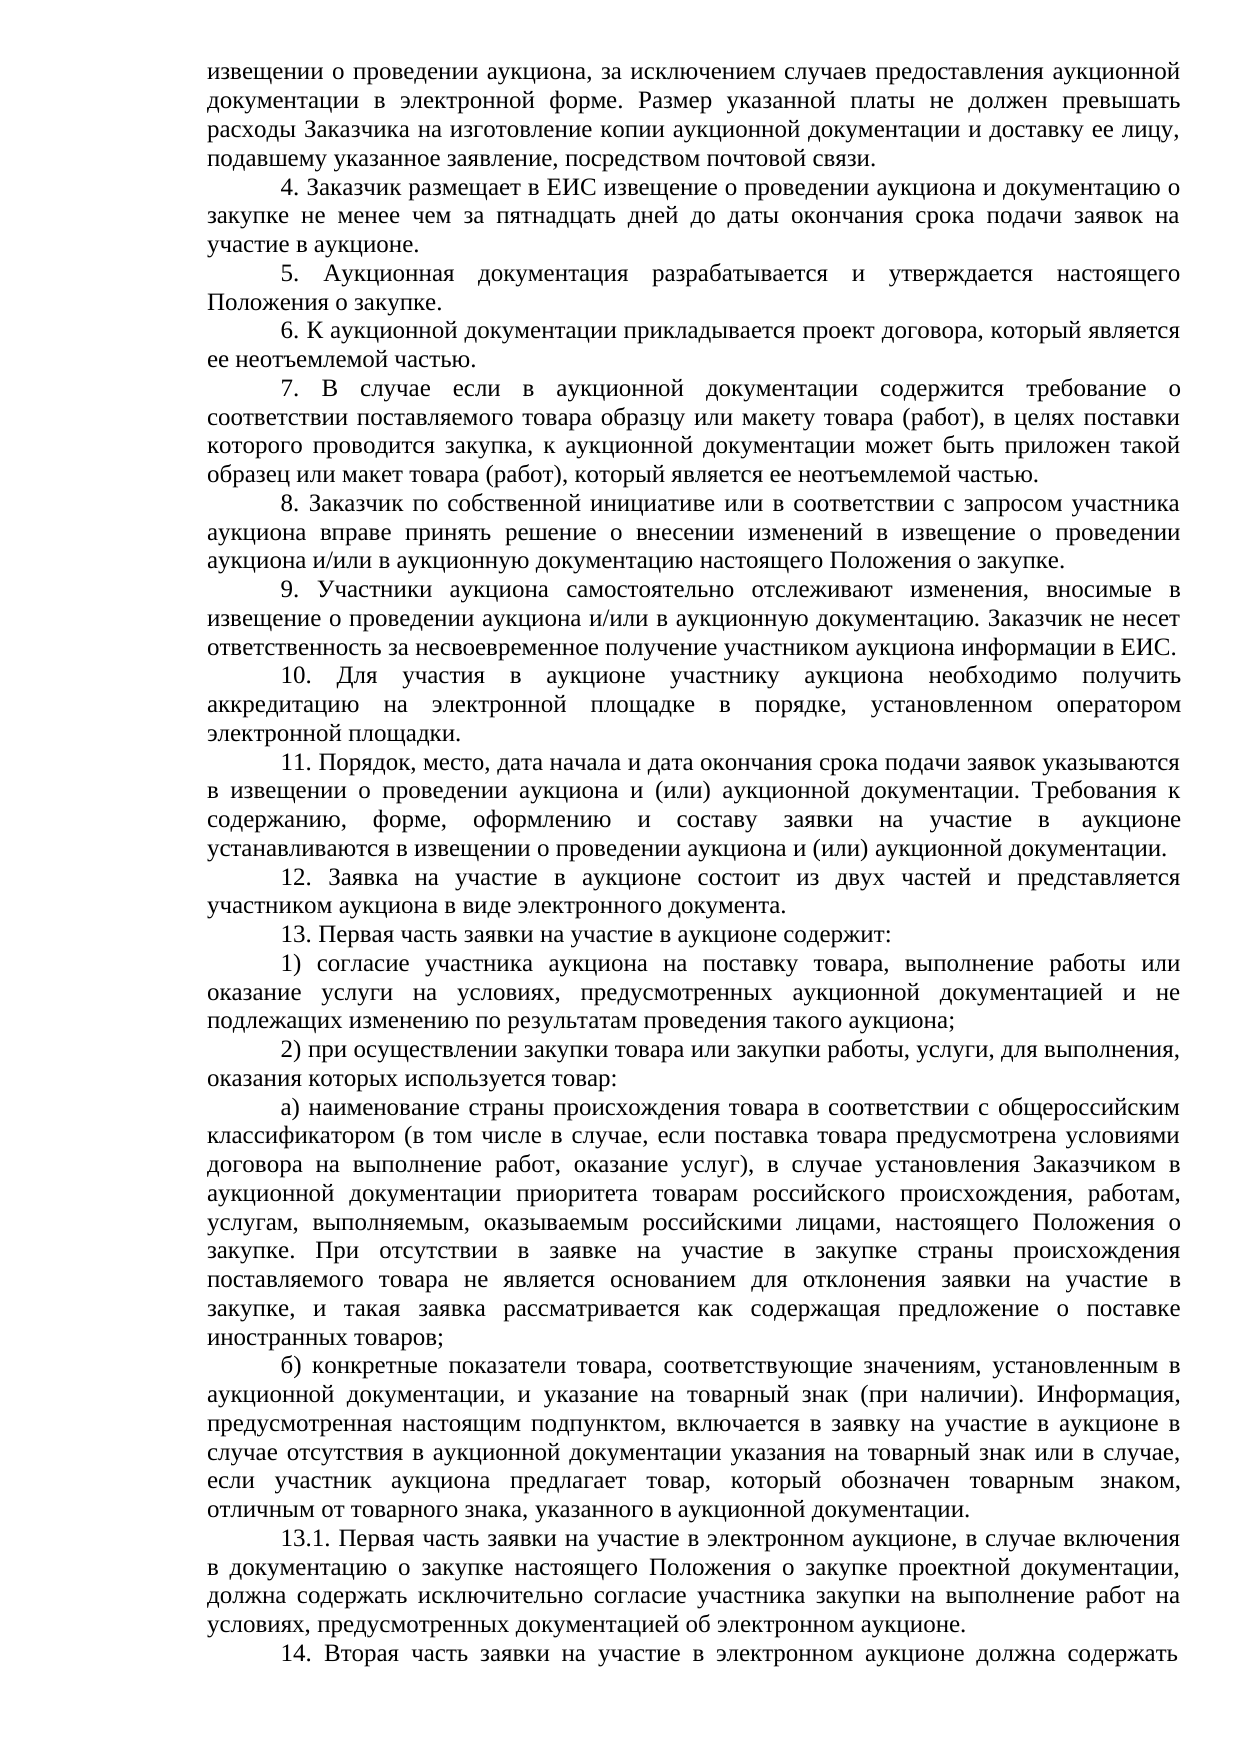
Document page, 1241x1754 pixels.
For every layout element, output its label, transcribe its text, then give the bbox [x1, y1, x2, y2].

list В случае если в аукционной документации содержится требование о соответствии поставляемого товара образцу или макету товара (работ), в целях поставки которого проводится закупка, к аукционной документации может быть приложен такой образец или макет товара (работ), который является ее неотъемлемой частью. [207, 373, 1181, 488]
list Первая часть заявки на участие в аукционе содержит: [280, 919, 1223, 948]
list Заказчик размещает в ЕИС извещение о проведении аукциона и документацию о закупке не менее чем за пятнадцать дней до даты окончания срока подачи заявок на участие в аукционе. [207, 172, 1181, 258]
list К аукционной документации прикладывается проект договора, который является ее неотъемлемой частью. [207, 315, 1181, 373]
list согласие участника аукциона на поставку товара, выполнение работы или оказание услуги на условиях, предусмотренных аукционной документацией и не подлежащих изменению по результатам проведения такого аукциона; [207, 948, 1181, 1034]
list Вторая часть заявки на участие в электронном аукционе должна содержать [280, 1638, 1223, 1667]
list Участники аукциона самостоятельно отслеживают изменения, вносимые в извещение о проведении аукциона и/или в аукционную документацию. Заказчик не несет ответственность за несвоевременное получение участником аукциона информации в ЕИС. [207, 574, 1181, 660]
list Порядок, место, дата начала и дата окончания срока подачи заявок указываются в извещении о проведении аукциона и (или) аукционной документации. Требования к содержанию, форме, оформлению и составу заявки на участие в аукционе устанавливаются в извещении о проведении аукциона и (или) аукционной документации. [207, 747, 1181, 862]
list Первая часть заявки на участие в электронном аукционе, в случае включения в документацию о закупке настоящего Положения о закупке проектной документации, должна содержать исключительно согласие участника закупки на выполнение работ на условиях, предусмотренных документацией об электронном аукционе. [207, 1523, 1181, 1638]
list Аукционная документация разрабатывается и утверждается настоящего Положения о закупке. [207, 258, 1181, 315]
text б) конкретные показатели товара, соответствующие значениям, установленным в аукционной документации, и указание на товарный знак (при наличии). Информация, предусмотренная настоящим подпунктом, включается в заявку на участие в аукционе в случае отсутствия в аукционной документации указания на товарный знак или в случае, если участник аукциона предлагает товар, который обозначен товарным знаком, отличным от товарного знака, указанного в аукционной документации. [207, 1350, 1181, 1523]
list Заявка на участие в аукционе состоит из двух частей и представляется участником аукциона в виде электронного документа. [207, 862, 1180, 919]
text а) наименование страны происхождения товара в соответствии с общероссийским классификатором (в том числе в случае, если поставка товара предусмотрена условиями договора на выполнение работ, оказание услуг), в случае установления Заказчиком в аукционной документации приоритета товарам российского происхождения, работам, услугам, выполняемым, оказываемым российскими лицами, настоящего Положения о закупке. При отсутствии в заявке на участие в закупке страны происхождения поставляемого товара не является основанием для отклонения заявки на участие в закупке, и такая заявка рассматривается как содержащая предложение о поставке иностранных товаров; [207, 1092, 1181, 1350]
list Заказчик по собственной инициативе или в соответствии с запросом участника аукциона вправе принять решение о внесении изменений в извещение о проведении аукциона и/или в аукционную документацию настоящего Положения о закупке. [207, 488, 1181, 574]
text извещении о проведении аукциона, за исключением случаев предоставления аукционной документации в электронной форме. Размер указанной платы не должен превышать расходы Заказчика на изготовление копии аукционной документации и доставку ее лицу, подавшему указанное заявление, посредством почтовой связи. [207, 56, 1181, 171]
list при осуществлении закупки товара или закупки работы, услуги, для выполнения, оказания которых используется товар: [207, 1034, 1181, 1092]
list Для участия в аукционе участнику аукциона необходимо получить аккредитацию на электронной площадке в порядке, установленном оператором электронной площадки. [207, 660, 1181, 747]
